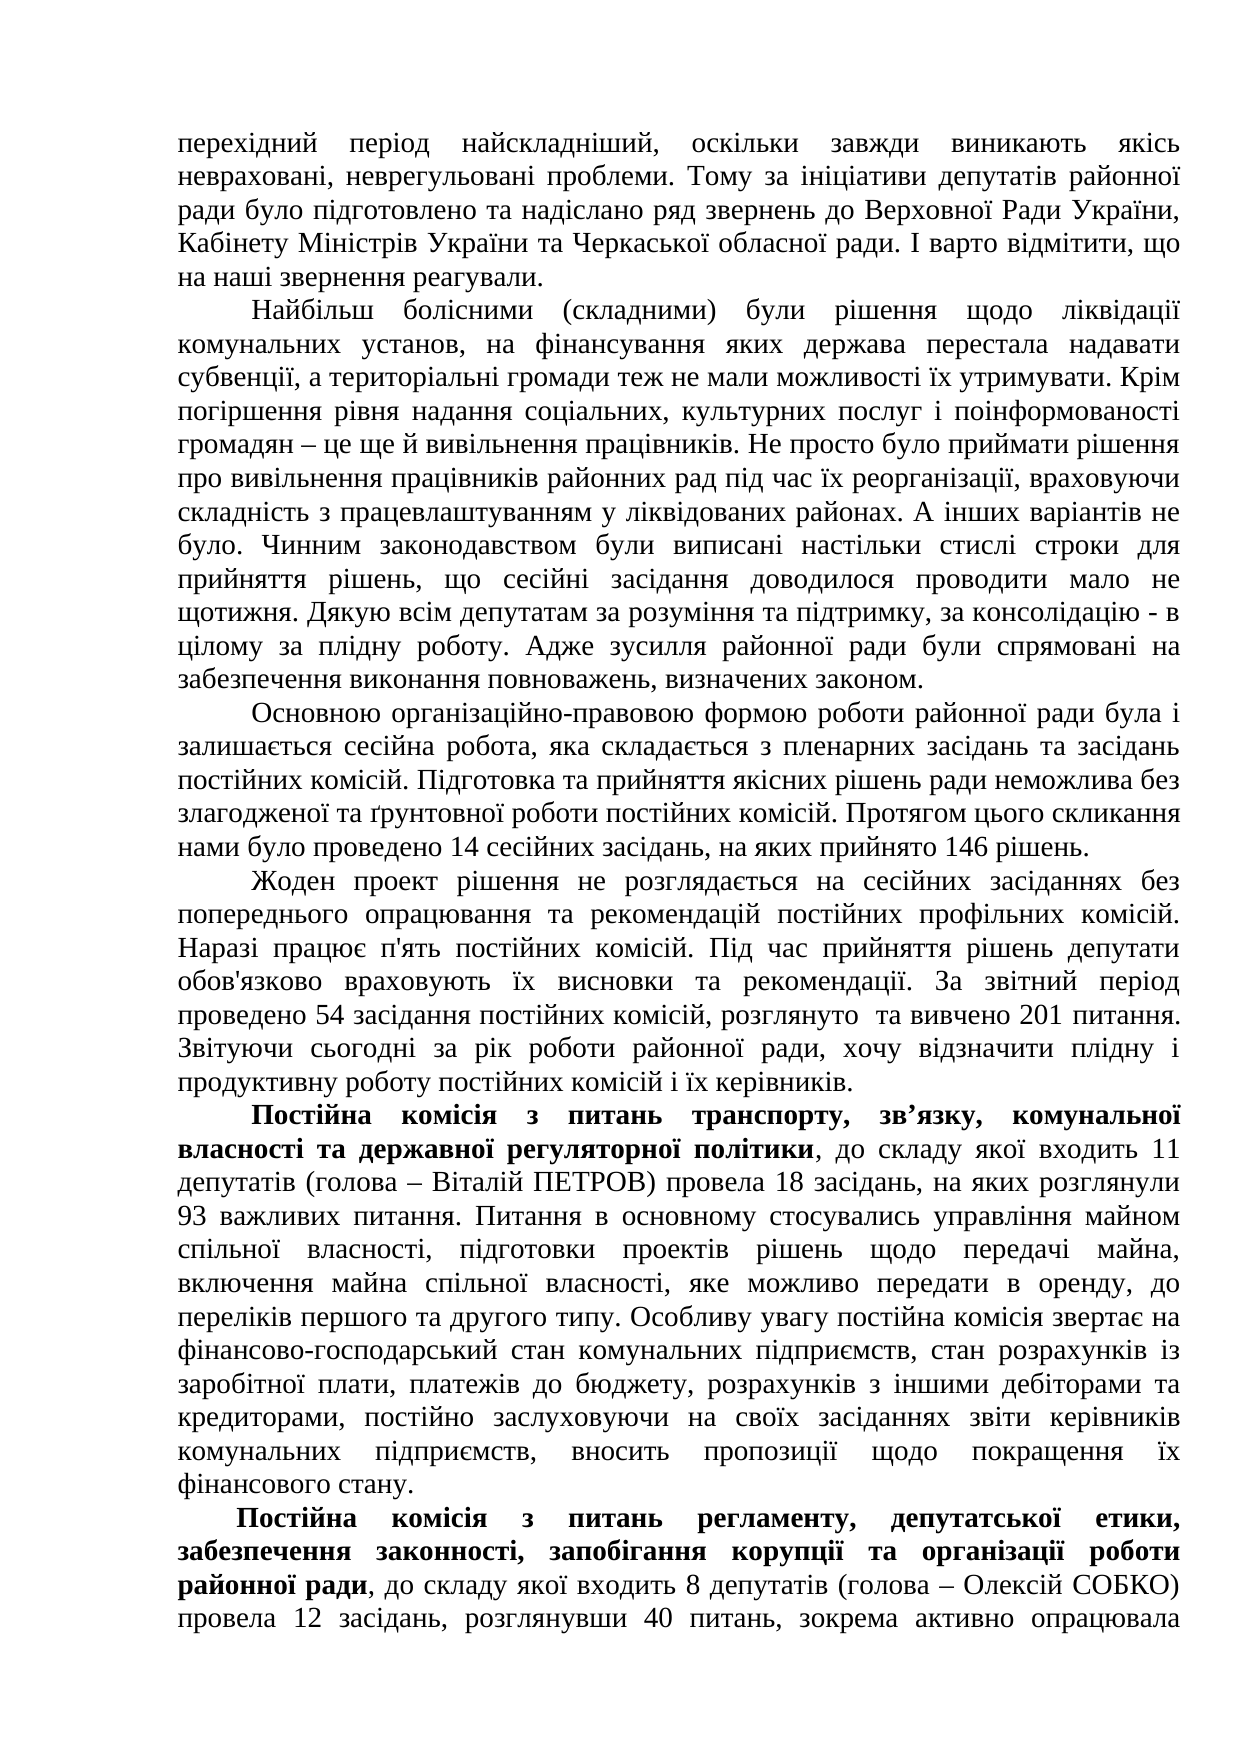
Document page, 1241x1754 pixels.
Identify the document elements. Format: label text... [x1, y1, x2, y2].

text Найбільш болісними (складними) були рішення щодо ліквідації комунальних установ, на фінансування яких держава перестала надавати субвенції, а територіальні громади теж не мали можливості їх утримувати. Крім погіршення рівня надання соціальних, культурних послуг і поінформованості громадян – це ще й вивільнення працівників. Не просто було приймати рішення про вивільнення працівників районних рад під час їх реорганізації, враховуючи складність з працевлаштуванням у ліквідованих районах. А інших варіантів не було. Чинним законодавством були виписані настільки стислі строки для прийняття рішень, що сесійні засідання доводилося проводити мало не щотижня. Дякую всім депутатам за розуміння та підтримку, за консолідацію - в цілому за плідну роботу. Адже зусилля районної ради були спрямовані на забезпечення виконання повноважень, визначених законом. [177, 292, 1181, 695]
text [177, 125, 1181, 292]
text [177, 1500, 1181, 1634]
text Основною організаційно-правовою формою роботи районної ради була і залишається сесійна робота, яка складається з пленарних засідань та засідань постійних комісій. Підготовка та прийняття якісних рішень ради неможлива без злагодженої та ґрунтовної роботи постійних комісій. Протягом цього скликання нами було проведено 14 сесійних засідань, на яких прийнято 146 рішень. [177, 695, 1181, 863]
text Жоден проект рішення не розглядається на сесійних засіданнях без попереднього опрацювання та рекомендацій постійних профільних комісій. Наразі працює п'ять постійних комісій. Під час прийняття рішень депутати обов'язково враховують їх висновки та рекомендації. За звітний період проведено 54 засідання постійних комісій, розглянуто та вивчено 201 питання. Звітуючи сьогодні за рік роботи районної ради, хочу відзначити плідну і продуктивну роботу постійних комісій і їх керівників. [177, 863, 1181, 1097]
text Постійна комісія з питань транспорту, зв’язку, комунальної власності та державної регуляторної політики, до складу якої входить 11 депутатів (голова – Віталій ПЕТРОВ) провела 18 засідань, на яких розглянули 93 важливих питання. Питання в основному стосувались управління майном спільної власності, підготовки проектів рішень щодо передачі майна, включення майна спільної власності, яке можливо передати в оренду, до переліків першого та другого типу. Особливу увагу постійна комісія звертає на фінансово-господарський стан комунальних підприємств, стан розрахунків із заробітної плати, платежів до бюджету, розрахунків з іншими дебіторами та кредиторами, постійно заслуховуючи на своїх засіданнях звіти керівників комунальних підприємств, вносить пропозиції щодо покращення їх фінансового стану. [177, 1097, 1181, 1500]
